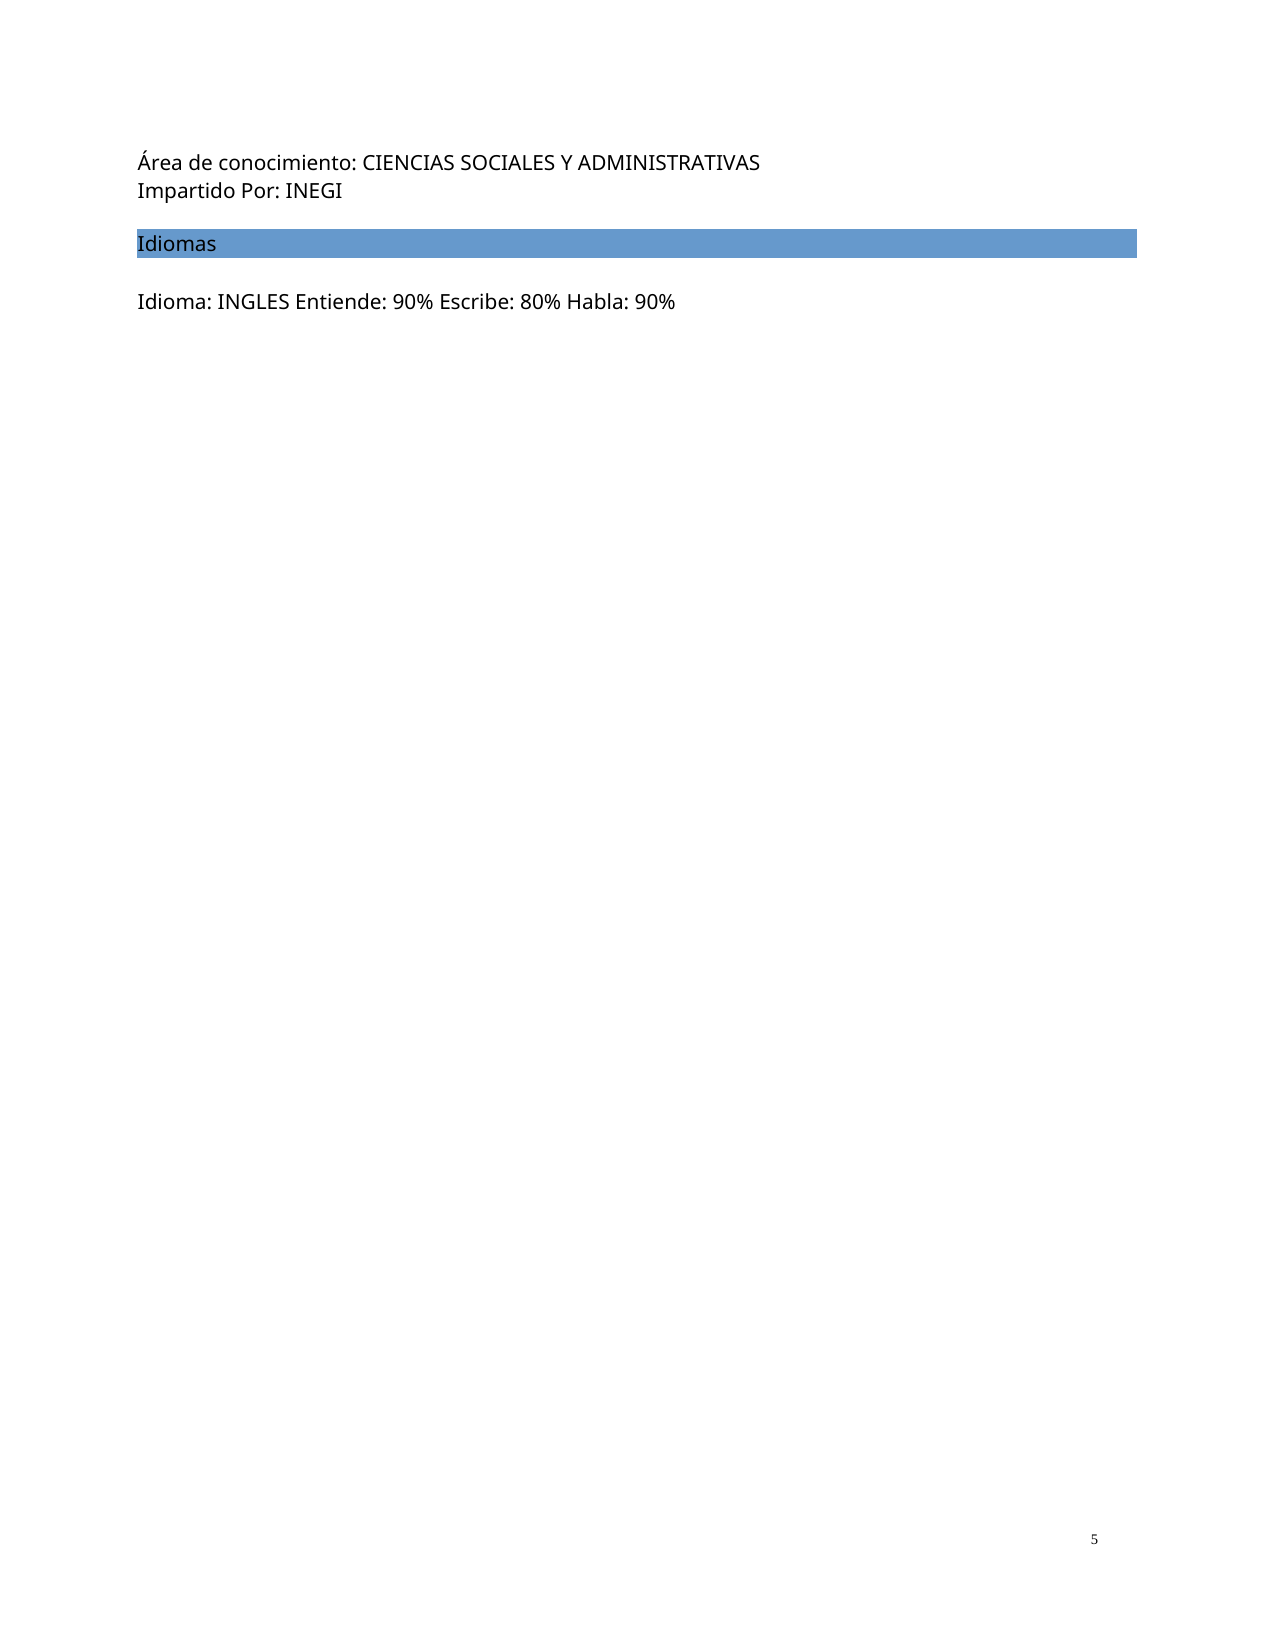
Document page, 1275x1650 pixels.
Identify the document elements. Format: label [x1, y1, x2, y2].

table_header [130, 148, 1145, 402]
